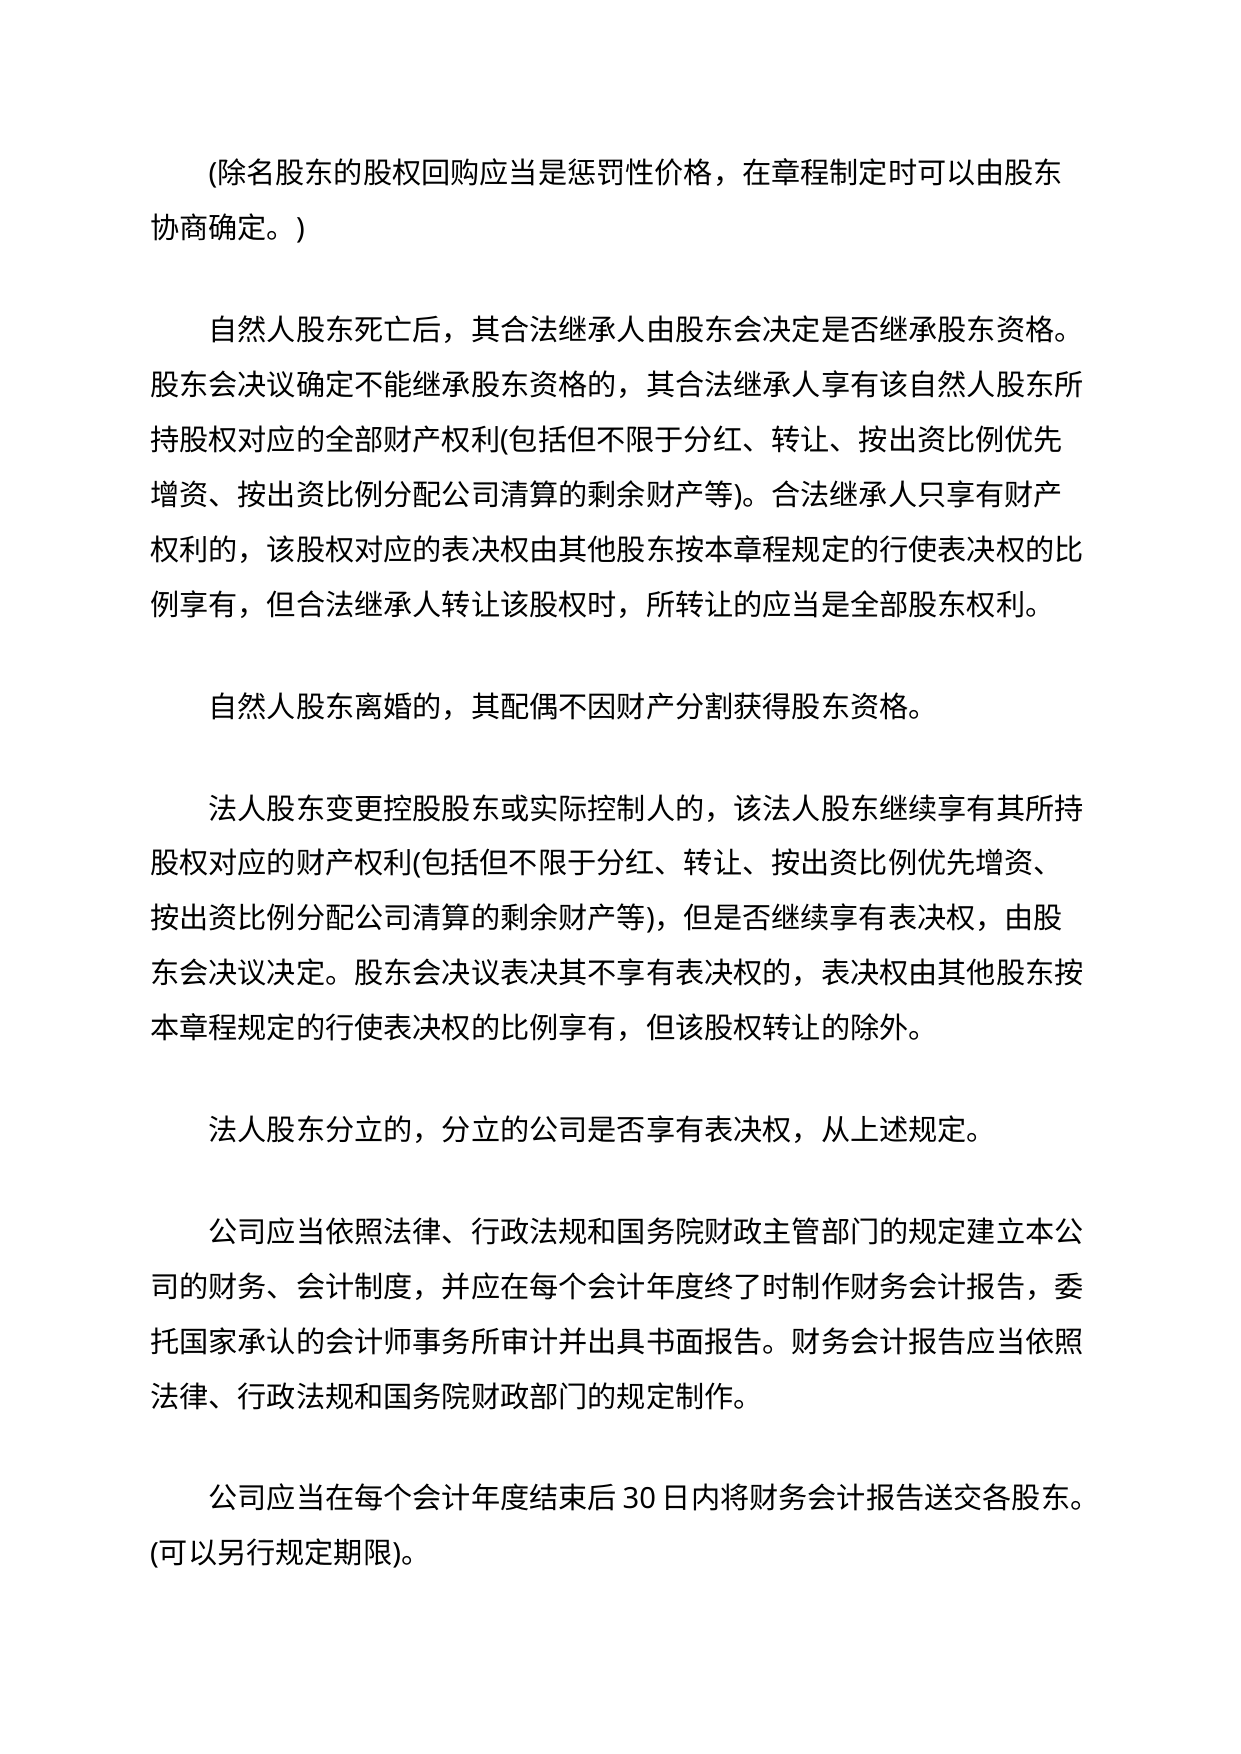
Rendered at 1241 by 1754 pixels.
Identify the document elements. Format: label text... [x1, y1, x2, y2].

text 自然人股东离婚的，其配偶不因财产分割获得股东资格。 [150, 683, 1090, 726]
text 法人股东变更控股股东或实际控制人的，该法人股东继续享有其所持股权对应的财产权利(包括但不限于分红、转让、按出资比例优先增资、按出资比例分配公司清算的剩余财产等)，但是否继续享有表决权，由股东会决议决定。股东会决议表决其不享有表决权的，表决权由其他股东按本章程规定的行使表决权的比例享有，但该股权转让的除外。 [150, 785, 1090, 1047]
text (除名股东的股权回购应当是惩罚性价格，在章程制定时可以由股东协商确定。) [150, 150, 1090, 247]
text 法人股东分立的，分立的公司是否享有表决权，从上述规定。 [150, 1107, 1090, 1149]
text 公司应当依照法律、行政法规和国务院财政主管部门的规定建立本公司的财务、会计制度，并应在每个会计年度终了时制作财务会计报告，委托国家承认的会计师事务所审计并出具书面报告。财务会计报告应当依照法律、行政法规和国务院财政部门的规定制作。 [150, 1208, 1090, 1416]
text 自然人股东死亡后，其合法继承人由股东会决定是否继承股东资格。股东会决议确定不能继承股东资格的，其合法继承人享有该自然人股东所持股权对应的全部财产权利(包括但不限于分红、转让、按出资比例优先增资、按出资比例分配公司清算的剩余财产等)。合法继承人只享有财产权利的，该股权对应的表决权由其他股东按本章程规定的行使表决权的比例享有，但合法继承人转让该股权时，所转让的应当是全部股东权利。 [150, 307, 1090, 624]
text 公司应当在每个会计年度结束后30日内将财务会计报告送交各股东。(可以另行规定期限)。 [150, 1475, 1090, 1572]
